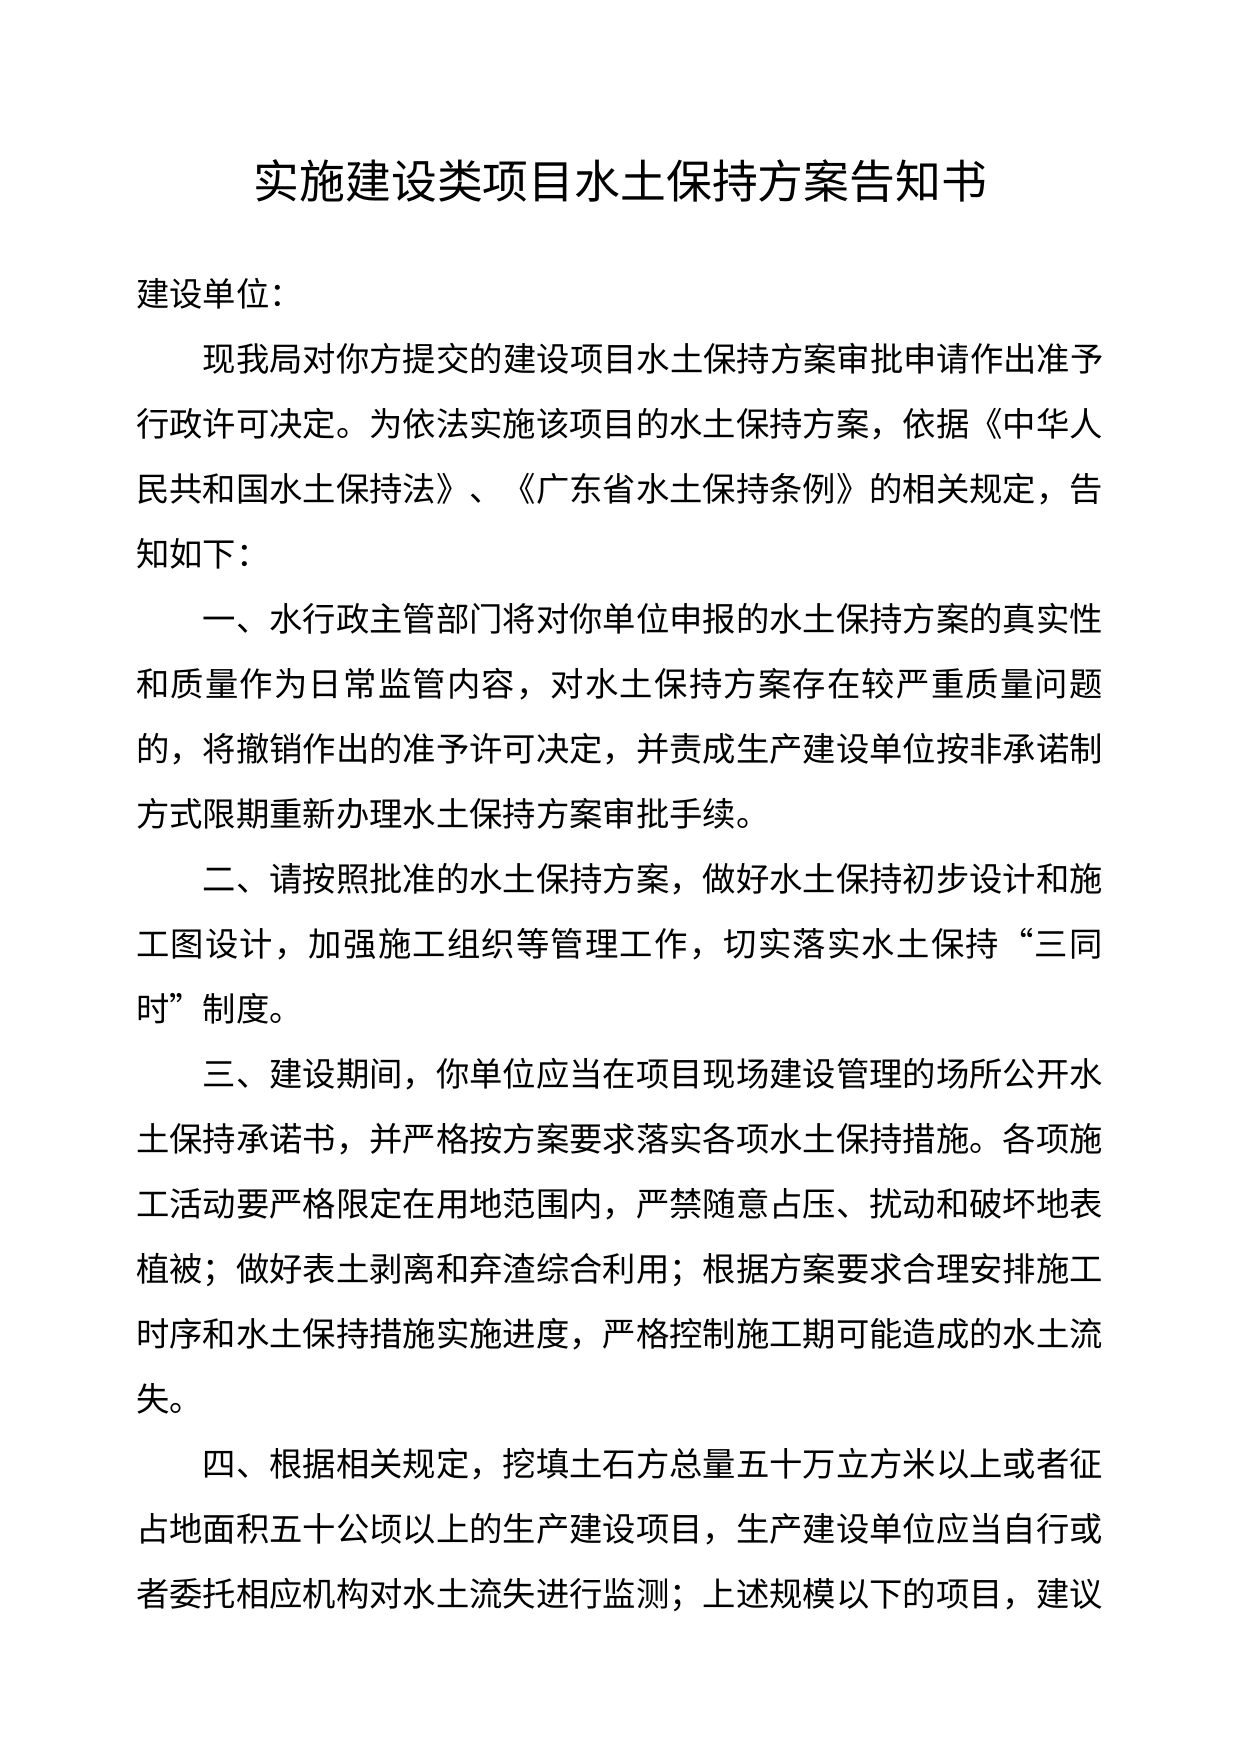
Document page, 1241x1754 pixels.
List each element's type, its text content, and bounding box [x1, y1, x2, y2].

text 一、水行政主管部门将对你单位申报的水土保持方案的真实性和质量作为日常监管内容，对水土保持方案存在较严重质量问题的，将撤销作出的准予许可决定，并责成生产建设单位按非承诺制方式限期重新办理水土保持方案审批手续。 [136, 584, 1104, 844]
text 现我局对你方提交的建设项目水土保持方案审批申请作出准予行政许可决定。为依法实施该项目的水土保持方案，依据《中华人民共和国水土保持法》、《广东省水土保持条例》的相关规定，告知如下： [136, 324, 1104, 584]
text 建设单位： [136, 259, 1104, 324]
text 三、建设期间，你单位应当在项目现场建设管理的场所公开水土保持承诺书，并严格按方案要求落实各项水土保持措施。各项施工活动要严格限定在用地范围内，严禁随意占压、扰动和破坏地表植被；做好表土剥离和弃渣综合利用；根据方案要求合理安排施工时序和水土保持措施实施进度，严格控制施工期可能造成的水土流失。 [136, 1039, 1104, 1429]
text 二、请按照批准的水土保持方案，做好水土保持初步设计和施工图设计，加强施工组织等管理工作，切实落实水土保持“三同时”制度。 [136, 844, 1104, 1039]
text 实施建设类项目水土保持方案告知书 [136, 129, 1104, 227]
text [136, 1429, 1104, 1624]
